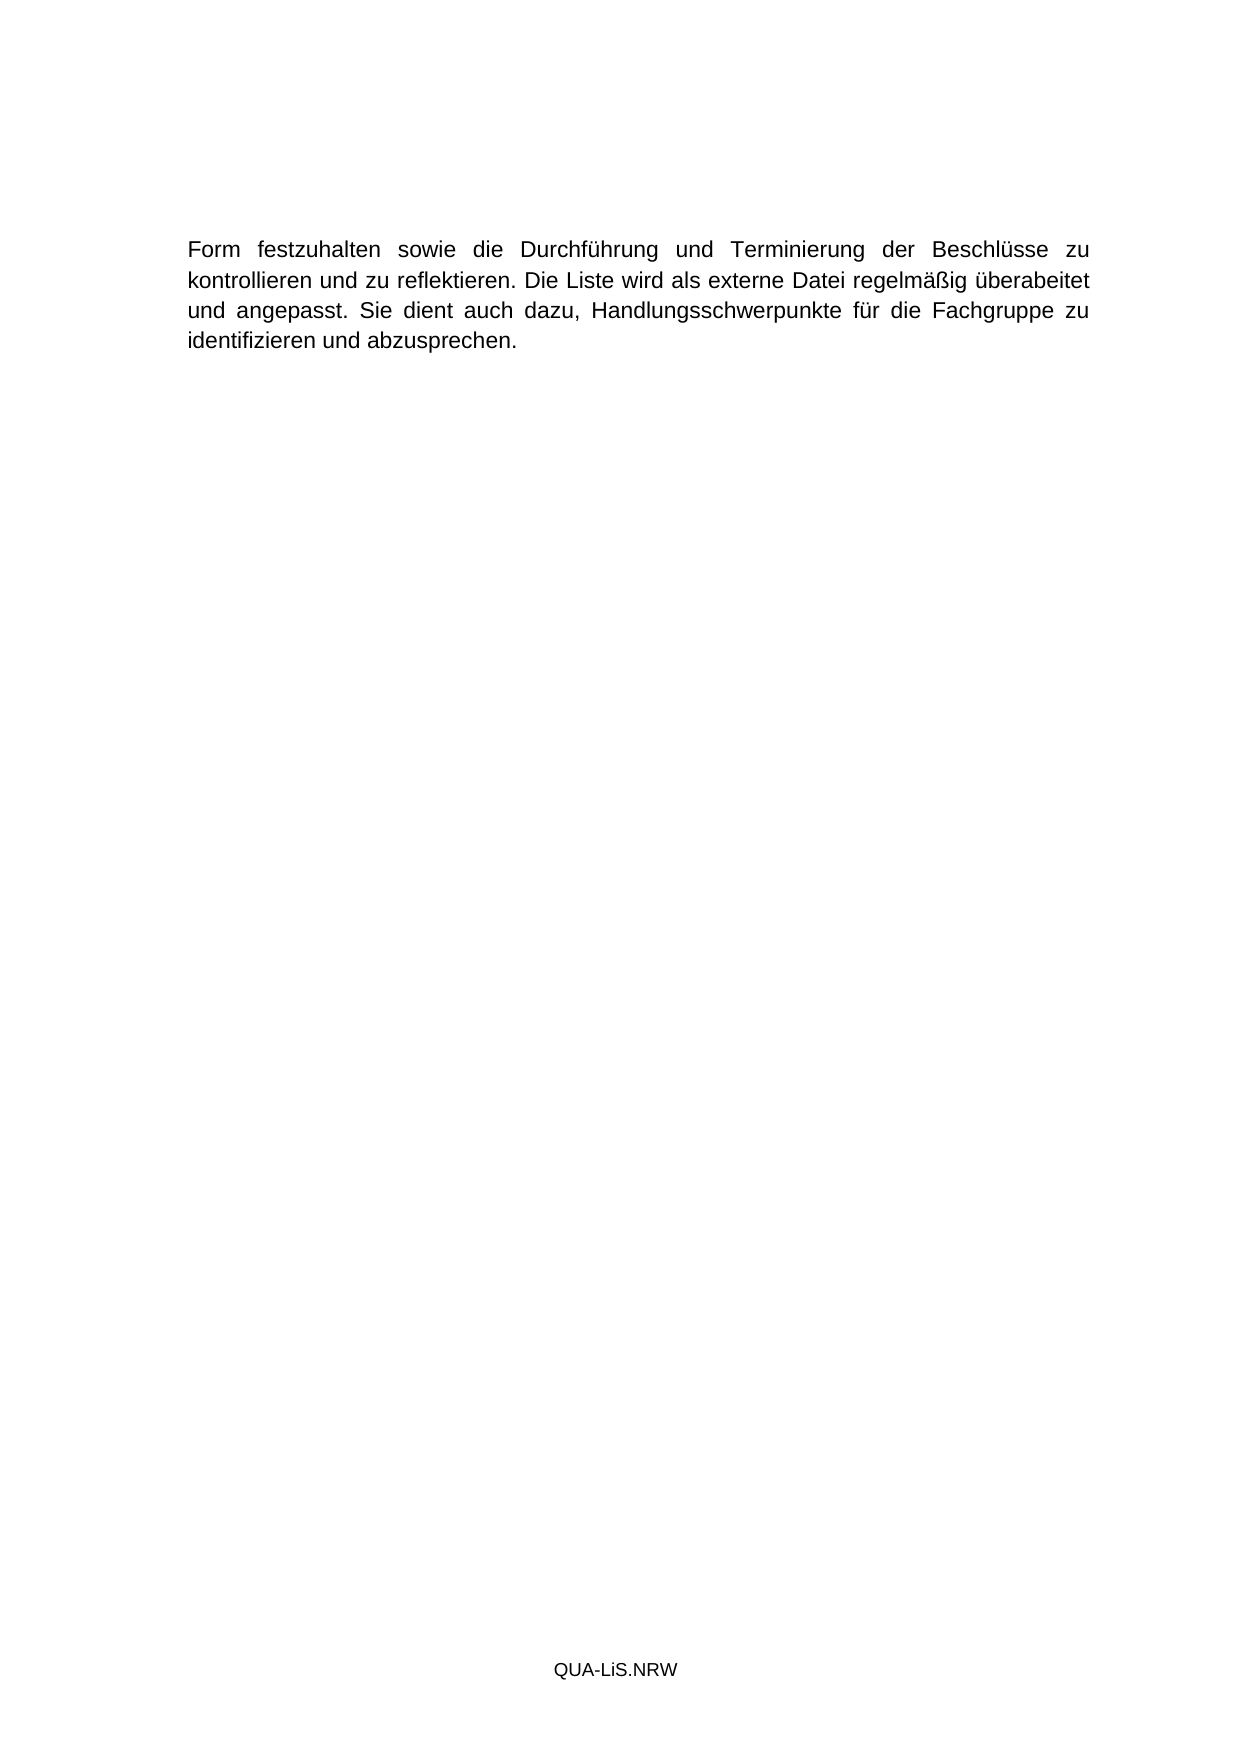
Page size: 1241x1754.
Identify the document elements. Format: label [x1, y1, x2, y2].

text [187, 236, 1090, 353]
